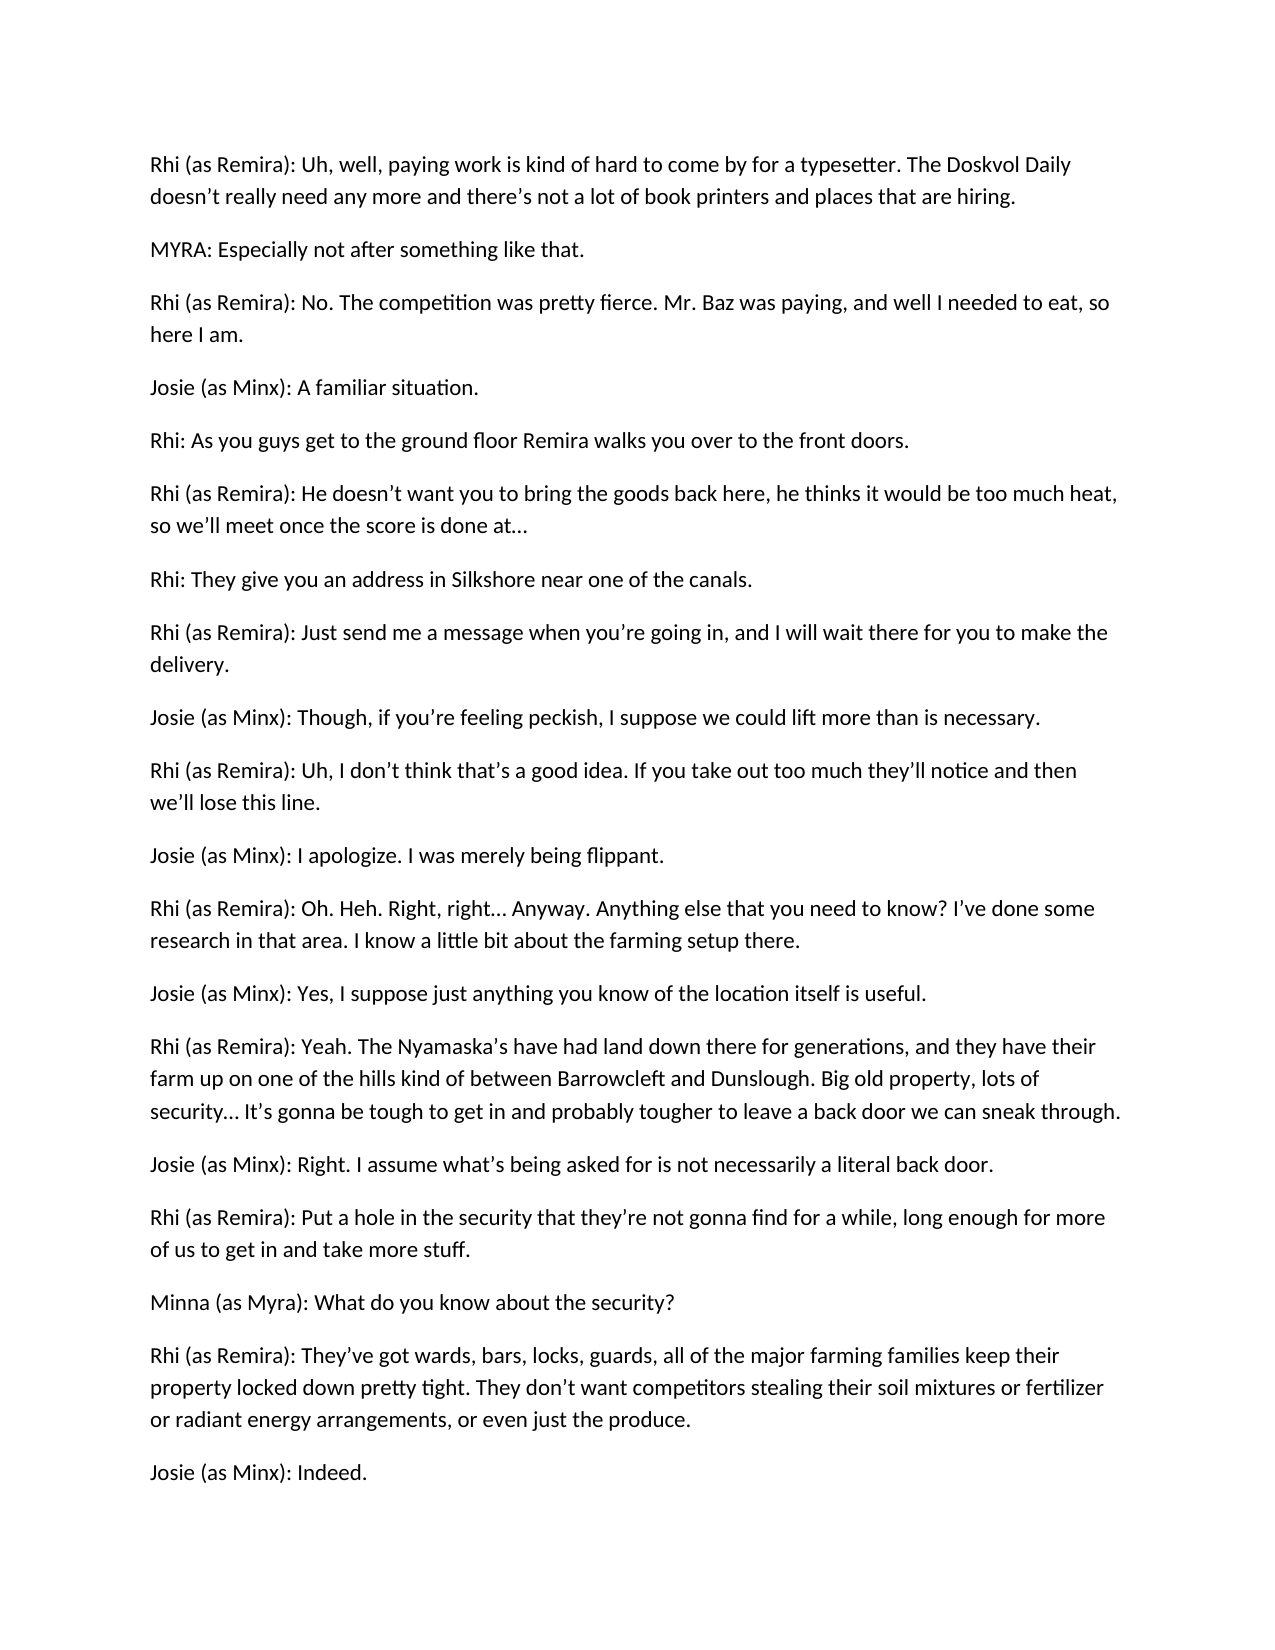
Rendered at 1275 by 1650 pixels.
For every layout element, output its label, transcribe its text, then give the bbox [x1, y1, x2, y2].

text Rhi: As you guys get to the ground floor Remira walks you over to the front doors. [150, 426, 1125, 454]
text Rhi (as Remira): Put a hole in the security that they’re not gonna find for a while, long enough for more of us to get in and take more stuff. [150, 1203, 1125, 1263]
text Josie (as Minx): Indeed. [150, 1458, 1125, 1486]
text Rhi (as Remira): Oh. Heh. Right, right… Anyway. Anything else that you need to know? I’ve done some research in that area. I know a little bit about the farming setup there. [150, 894, 1125, 954]
text Rhi: They give you an address in Silkshore near one of the canals. [150, 565, 1125, 593]
text Rhi (as Remira): No. The competition was pretty fierce. Mr. Baz was paying, and well I needed to eat, so here I am. [150, 288, 1125, 348]
text Minna (as Myra): What do you know about the security? [150, 1288, 1125, 1316]
text Josie (as Minx): Right. I assume what’s being asked for is not necessarily a literal back door. [150, 1150, 1125, 1178]
text Josie (as Minx): A familiar situation. [150, 373, 1125, 401]
text Rhi (as Remira): Uh, I don’t think that’s a good idea. If you take out too much they’ll notice and then we’ll lose this line. [150, 756, 1125, 816]
text Rhi (as Remira): He doesn’t want you to bring the goods back here, he thinks it would be too much heat, so we’ll meet once the score is done at… [150, 479, 1125, 540]
text MYRA: Especially not after something like that. [150, 235, 1125, 263]
text Rhi (as Remira): Yeah. The Nyamaska’s have had land down there for generations, and they have their farm up on one of the hills kind of between Barrowcleft and Dunslough. Big old property, lots of security… It’s gonna be tough to get in and probably tougher to leave a back door we can sneak through. [150, 1032, 1125, 1125]
text Josie (as Minx): Yes, I suppose just anything you know of the location itself is useful. [150, 979, 1125, 1007]
text Rhi (as Remira): They’ve got wards, bars, locks, guards, all of the major farming families keep their property locked down pretty tight. They don’t want competitors stealing their soil mixtures or fertilizer or radiant energy arrangements, or even just the produce. [150, 1341, 1125, 1433]
text Rhi (as Remira): Just send me a message when you’re going in, and I will wait there for you to make the delivery. [150, 618, 1125, 678]
text Josie (as Minx): I apologize. I was merely being flippant. [150, 841, 1125, 869]
text Rhi (as Remira): Uh, well, paying work is kind of hard to come by for a typesetter. The Doskvol Daily doesn’t really need any more and there’s not a lot of book printers and places that are hiring. [150, 150, 1125, 210]
text Josie (as Minx): Though, if you’re feeling peckish, I suppose we could lift more than is necessary. [150, 703, 1125, 731]
